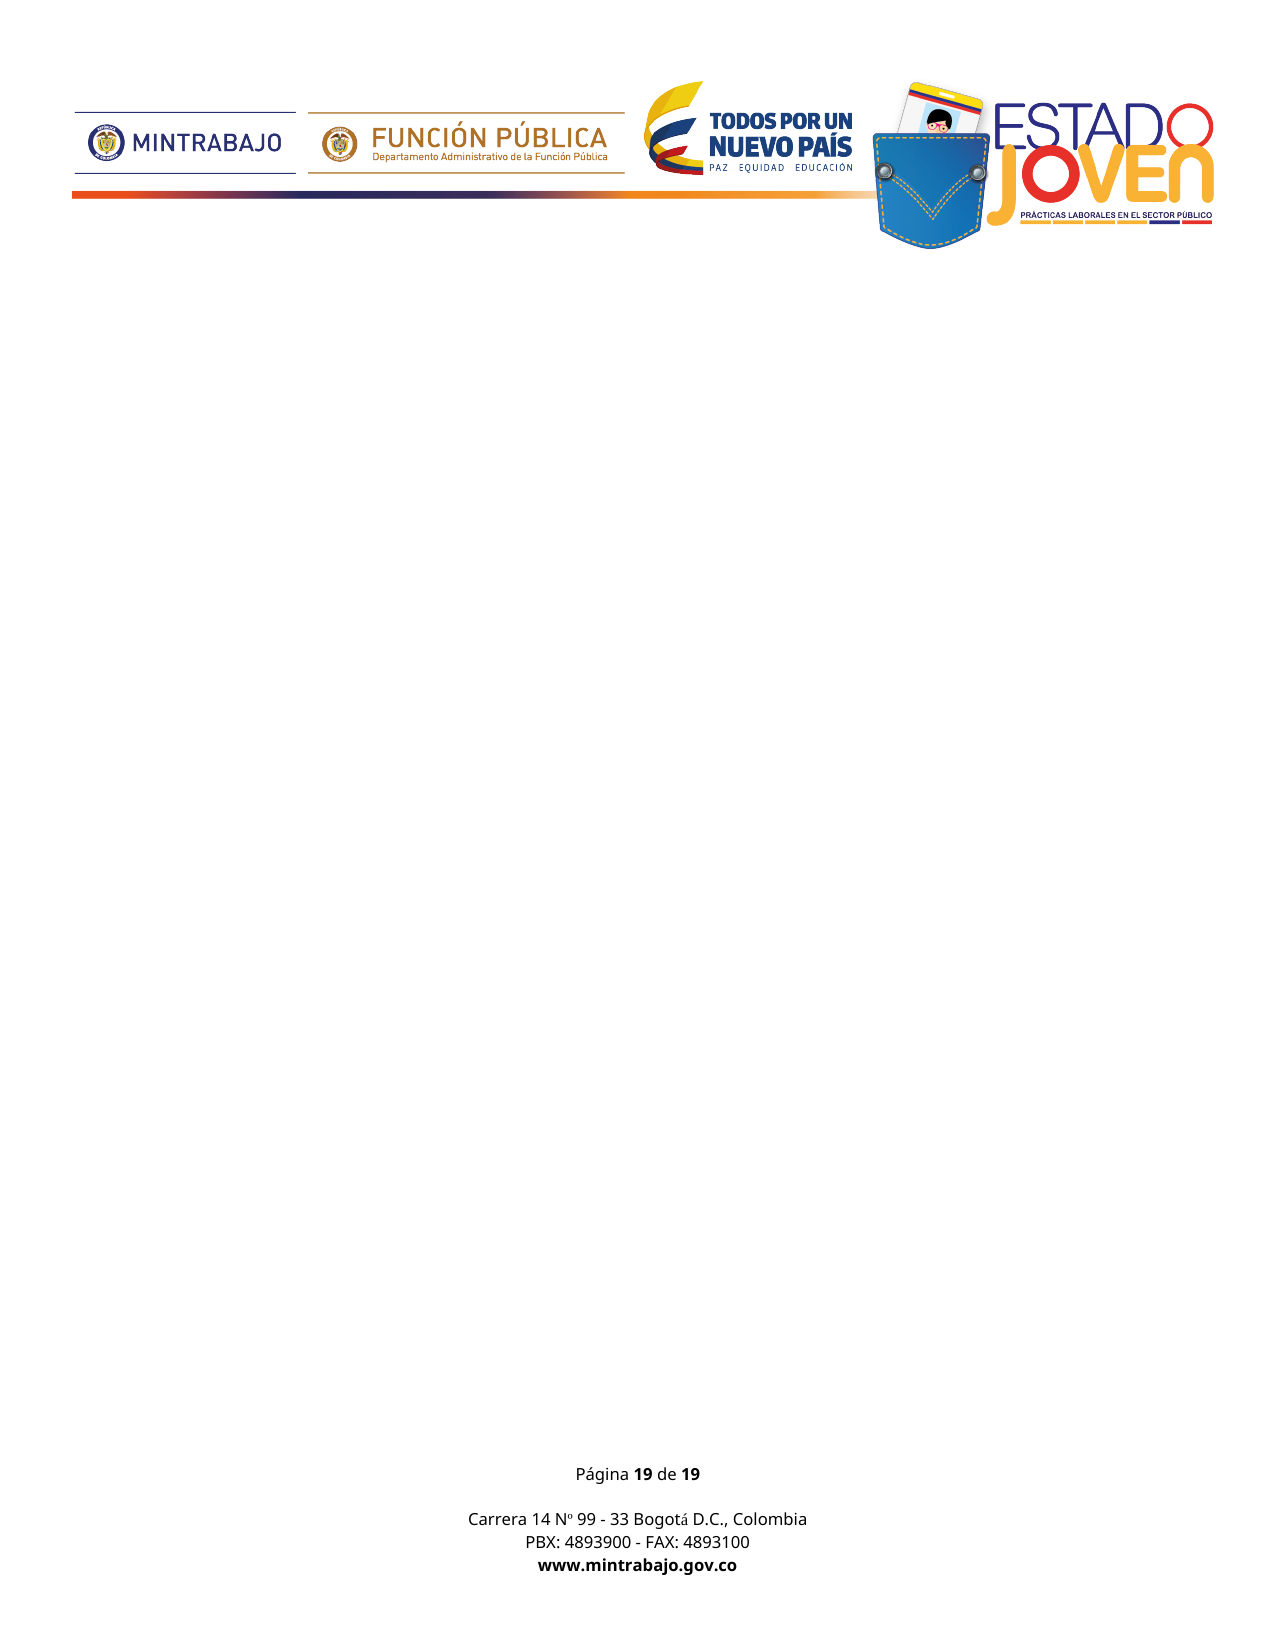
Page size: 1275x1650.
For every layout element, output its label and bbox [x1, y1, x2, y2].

picture [34, 40, 1229, 270]
